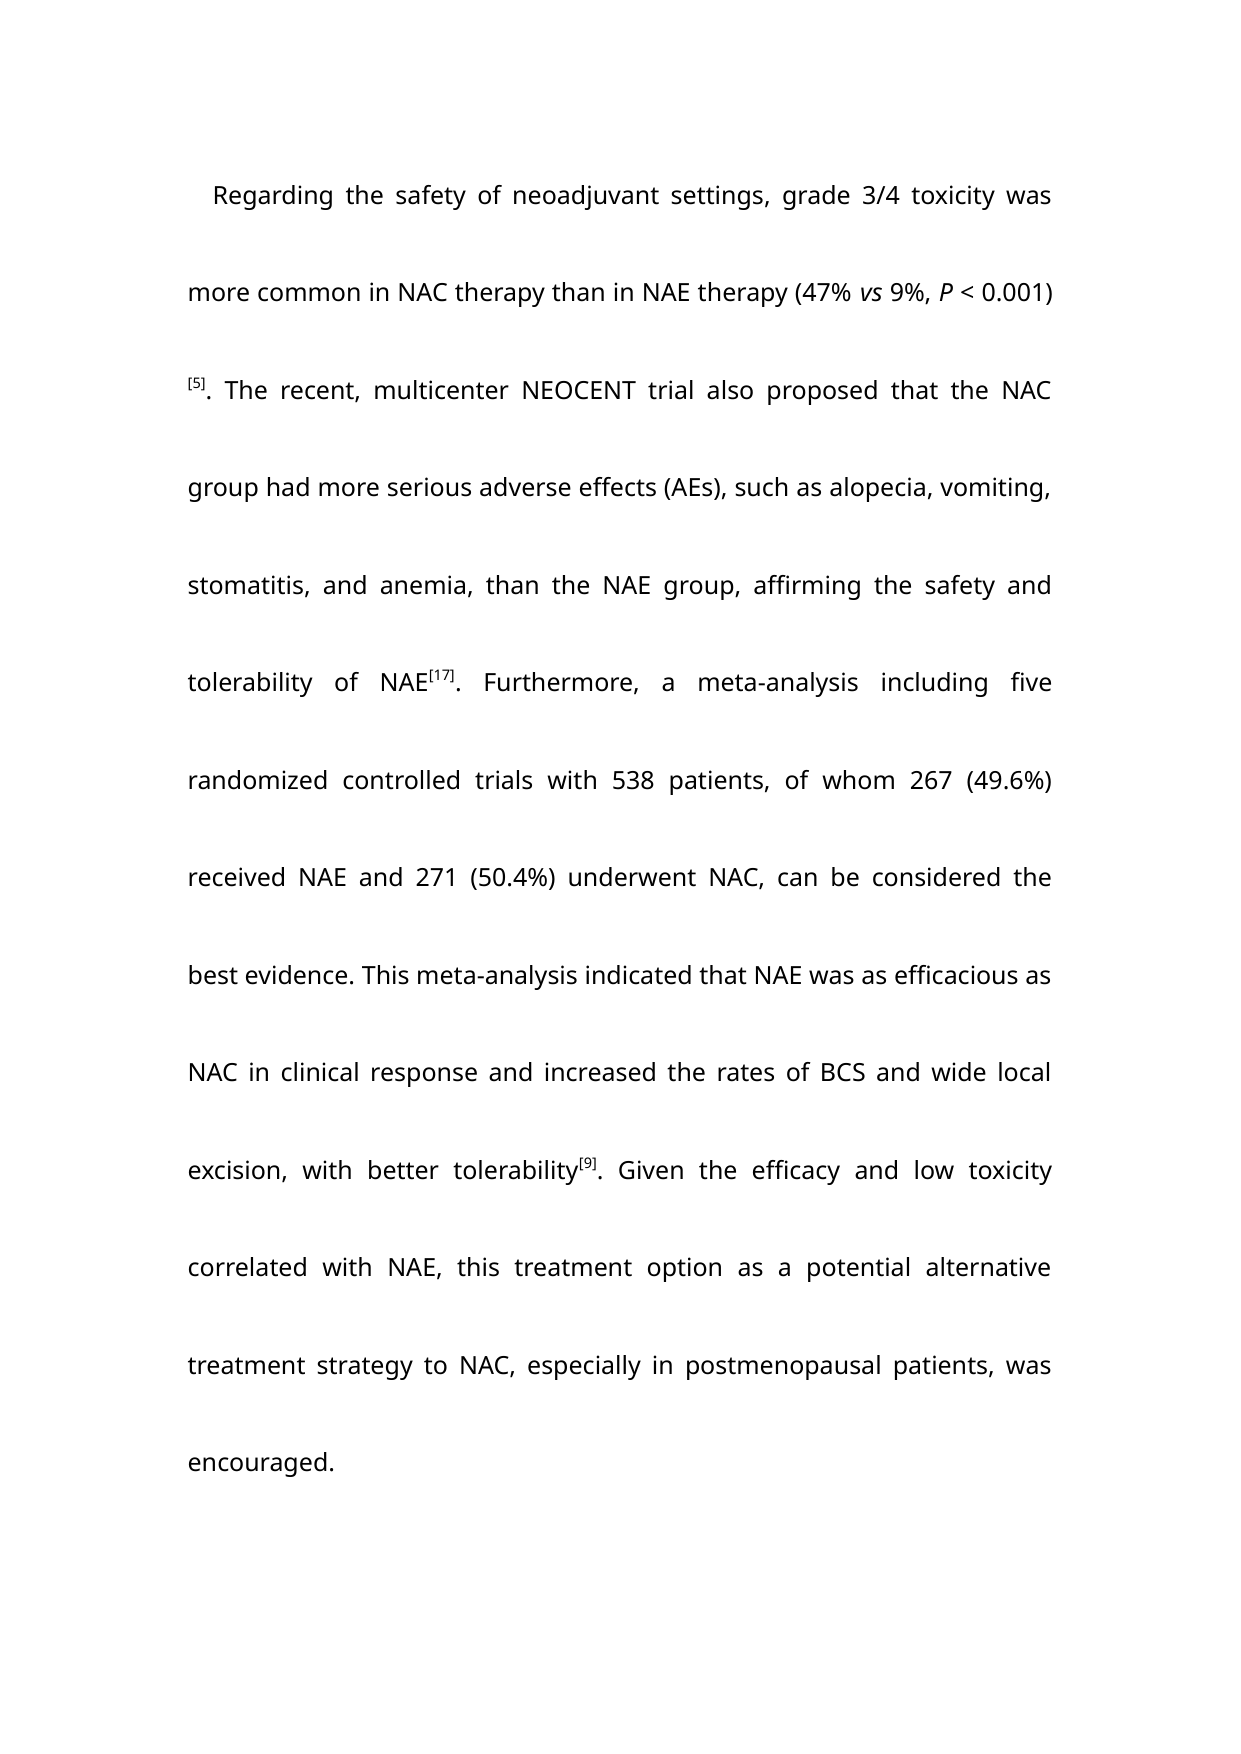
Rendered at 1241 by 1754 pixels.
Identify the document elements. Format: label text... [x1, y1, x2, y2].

text Regarding the safety of neoadjuvant settings, grade 3/4 toxicity was more common in NAC therapy than in NAE therapy (47% vs 9%, P < 0.001)[5]. The recent, multicenter NEOCENT trial also proposed that the NAC group had more serious adverse effects (AEs), such as alopecia, vomiting, stomatitis, and anemia, than the NAE group, affirming the safety and tolerability of NAE[17]. Furthermore, a meta-analysis including five randomized controlled trials with 538 patients, of whom 267 (49.6%) received NAE and 271 (50.4%) underwent NAC, can be considered the best evidence. This meta-analysis indicated that NAE was as efficacious as NAC in clinical response and increased the rates of BCS and wide local excision, with better tolerability[9]. Given the efficacy and low toxicity correlated with NAE, this treatment option as a potential alternative treatment strategy to NAC, especially in postmenopausal patients, was encouraged. [187, 162, 1053, 1494]
